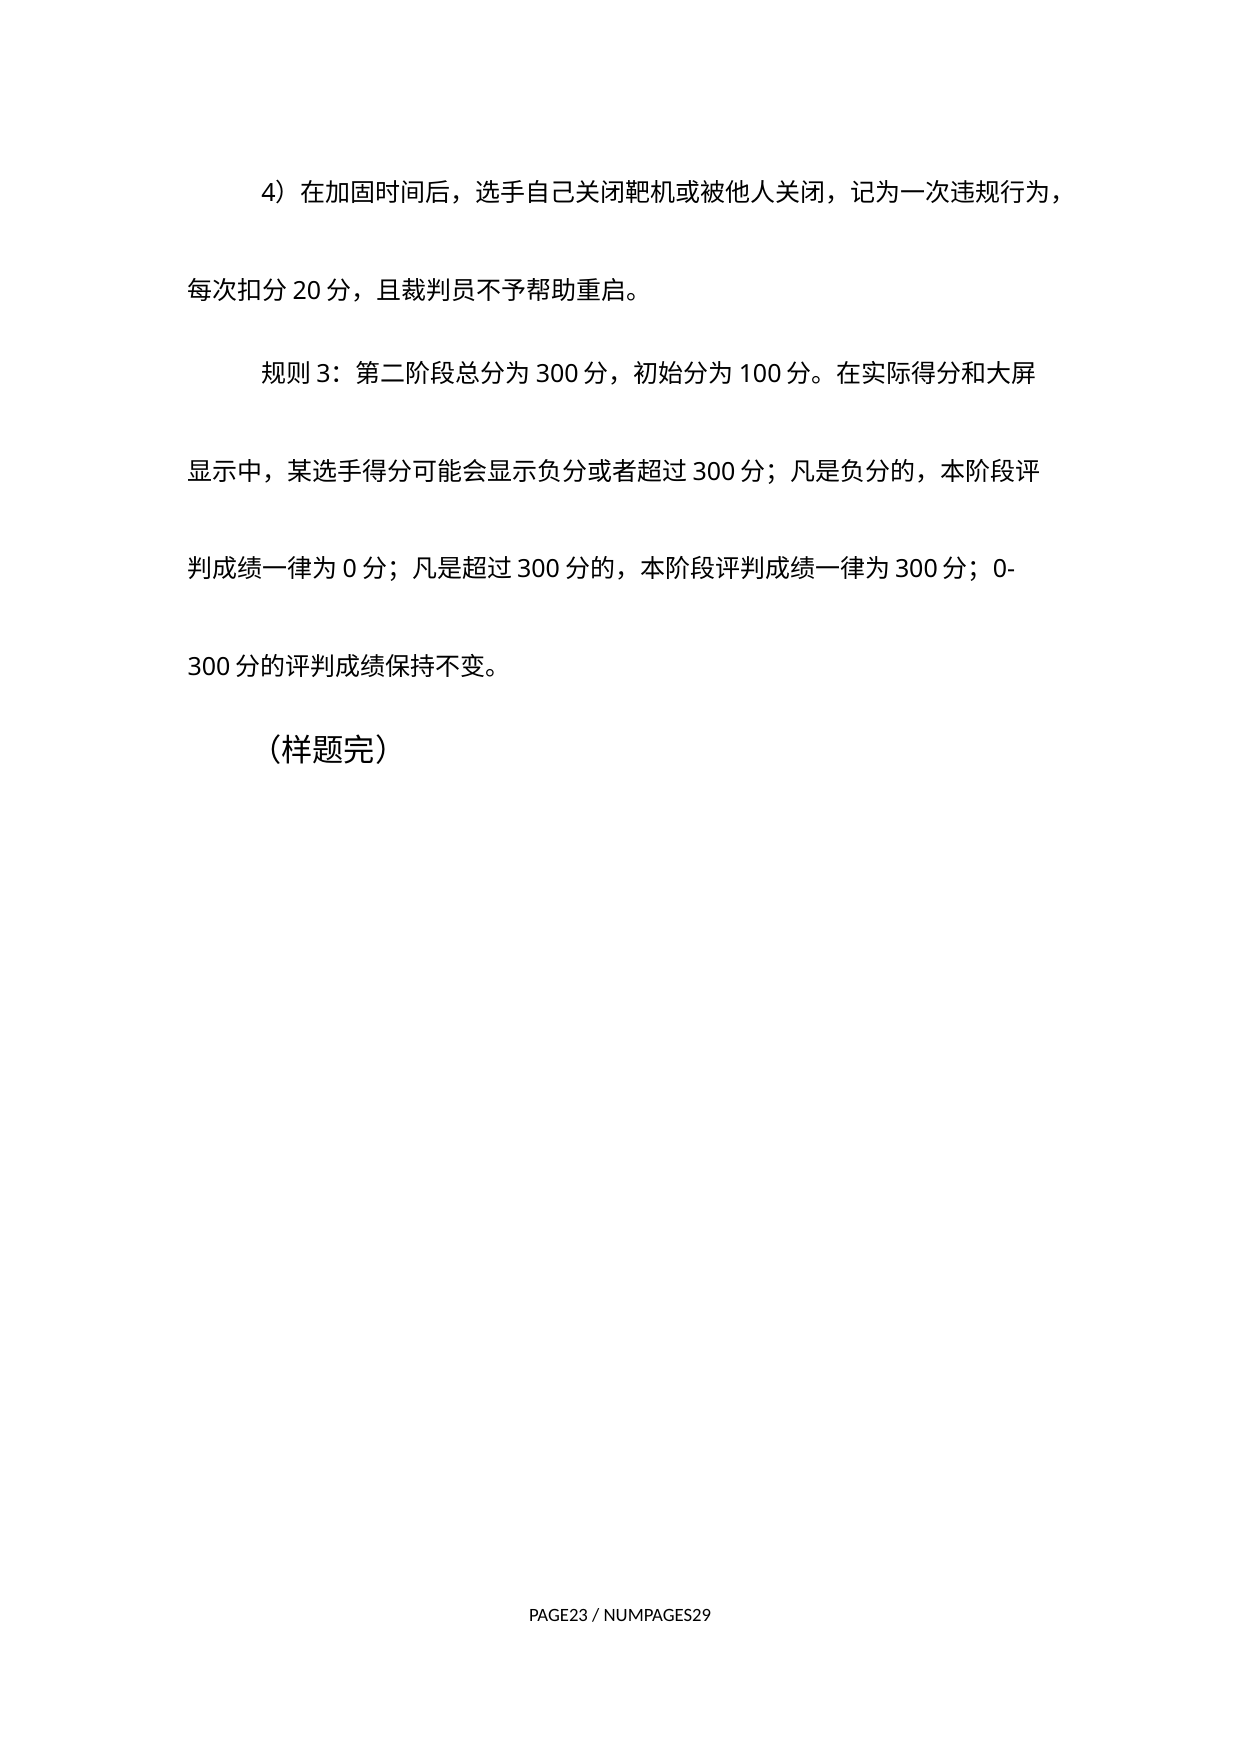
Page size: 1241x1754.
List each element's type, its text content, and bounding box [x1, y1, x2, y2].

list 4）在加固时间后，选手自己关闭靶机或被他人关闭，记为一次违规行为，每次扣分20分，且裁判员不予帮助重启。 [187, 158, 1053, 321]
text （样题完） [187, 715, 1053, 773]
list 规则3：第二阶段总分为300分，初始分为100分。在实际得分和大屏显示中，某选手得分可能会显示负分或者超过300分；凡是负分的，本阶段评判成绩一律为0分；凡是超过300分的，本阶段评判成绩一律为300分；0-300分的评判成绩保持不变。 [187, 339, 1053, 697]
